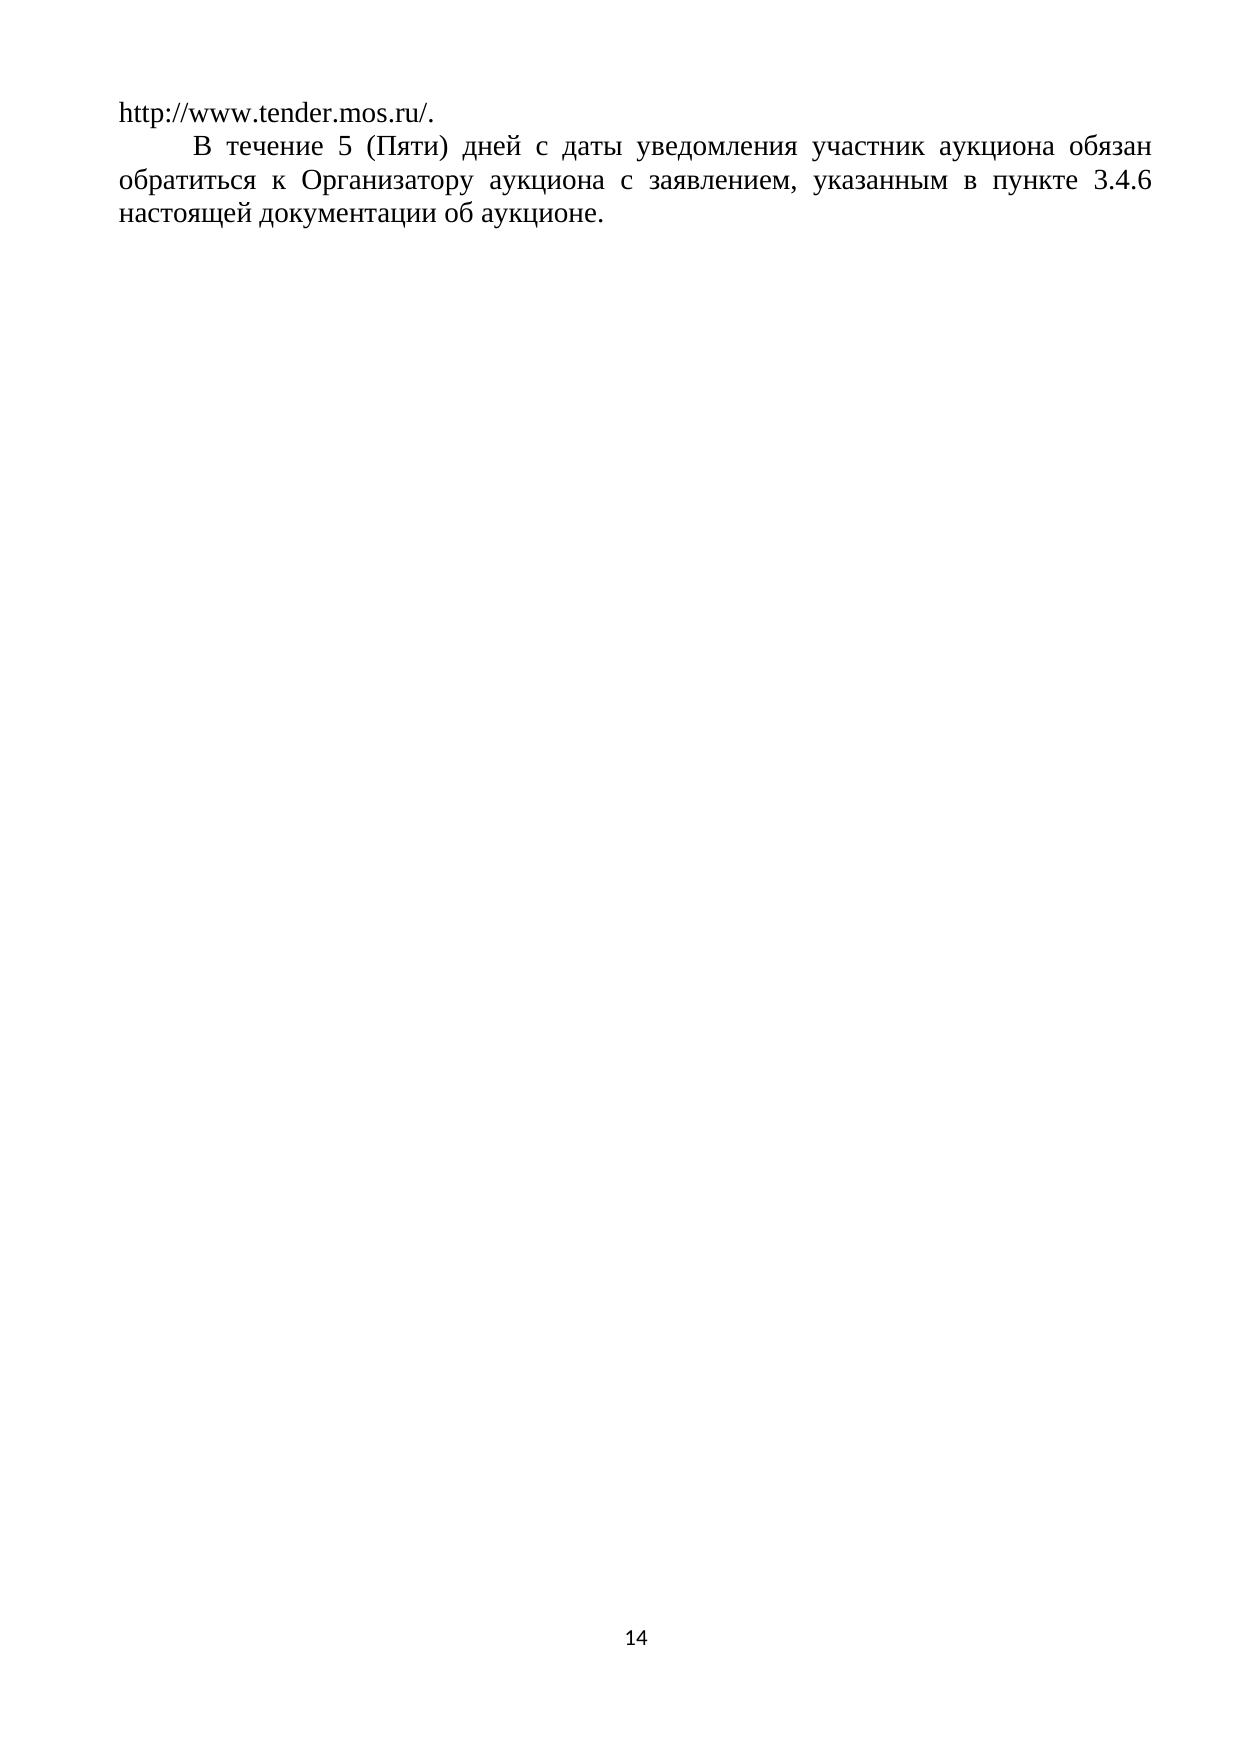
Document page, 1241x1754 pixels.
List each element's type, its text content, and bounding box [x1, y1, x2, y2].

text В течение 5 (Пяти) дней с даты уведомления участник аукциона обязан обратиться к Организатору аукциона с заявлением, указанным в пункте 3.4.6 настоящей документации об аукционе. [119, 128, 1153, 229]
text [119, 95, 1153, 128]
